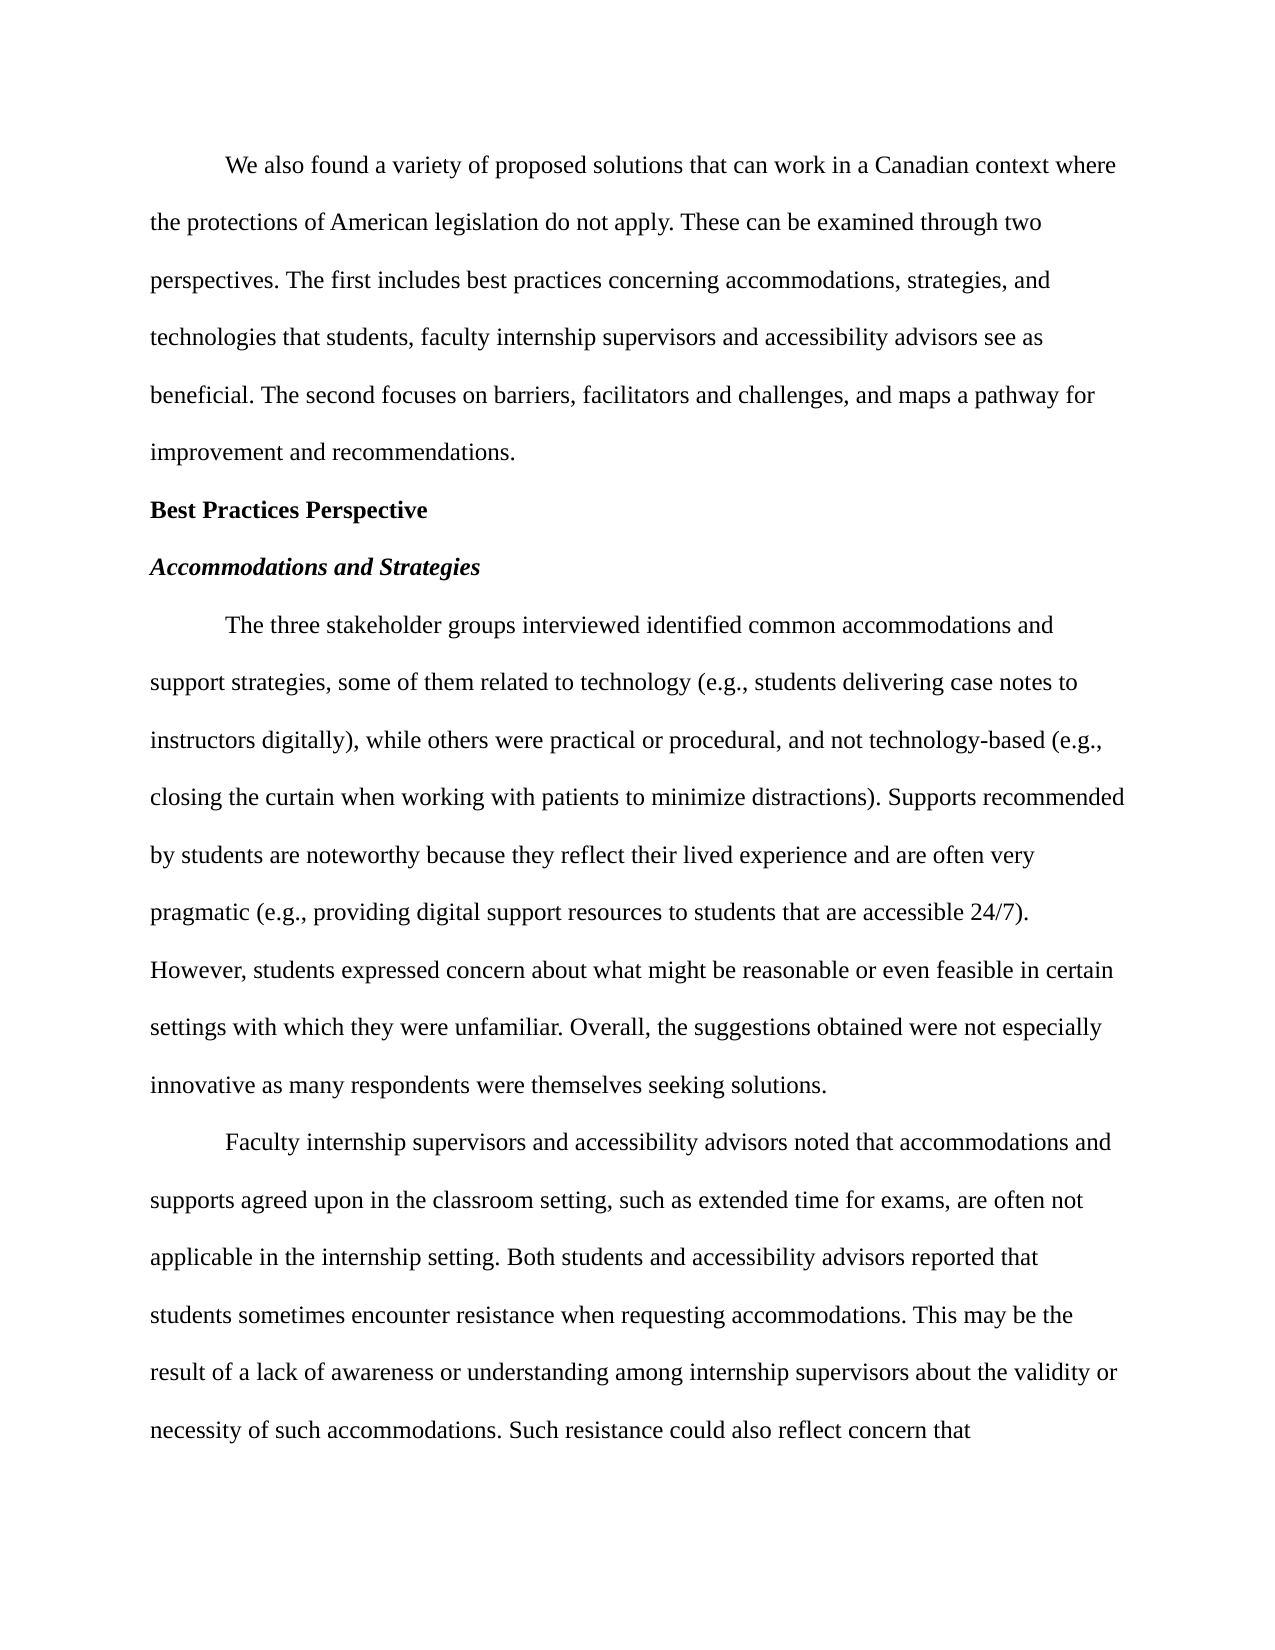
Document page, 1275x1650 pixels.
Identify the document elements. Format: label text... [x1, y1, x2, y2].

text Accommodations and Strategies [150, 552, 1125, 581]
text Best Practices Perspective [150, 495, 1125, 524]
text The three stakeholder groups interviewed identified common accommodations and support strategies, some of them related to technology (e.g., students delivering case notes to instructors digitally), while others were practical or procedural, and not technology-based (e.g., closing the curtain when working with patients to minimize distractions). Supports recommended by students are noteworthy because they reflect their lived experience and are often very pragmatic (e.g., providing digital support resources to students that are accessible 24/7). However, students expressed concern about what might be reasonable or even feasible in certain settings with which they were unfamiliar. Overall, the suggestions obtained were not especially innovative as many respondents were themselves seeking solutions. [150, 610, 1125, 1099]
text We also found a variety of proposed solutions that can work in a Canadian context where the protections of American legislation do not apply. These can be examined through two perspectives. The first includes best practices concerning accommodations, strategies, and technologies that students, faculty internship supervisors and accessibility advisors see as beneficial. The second focuses on barriers, facilitators and challenges, and maps a pathway for improvement and recommendations. [150, 150, 1125, 466]
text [150, 1127, 1125, 1444]
